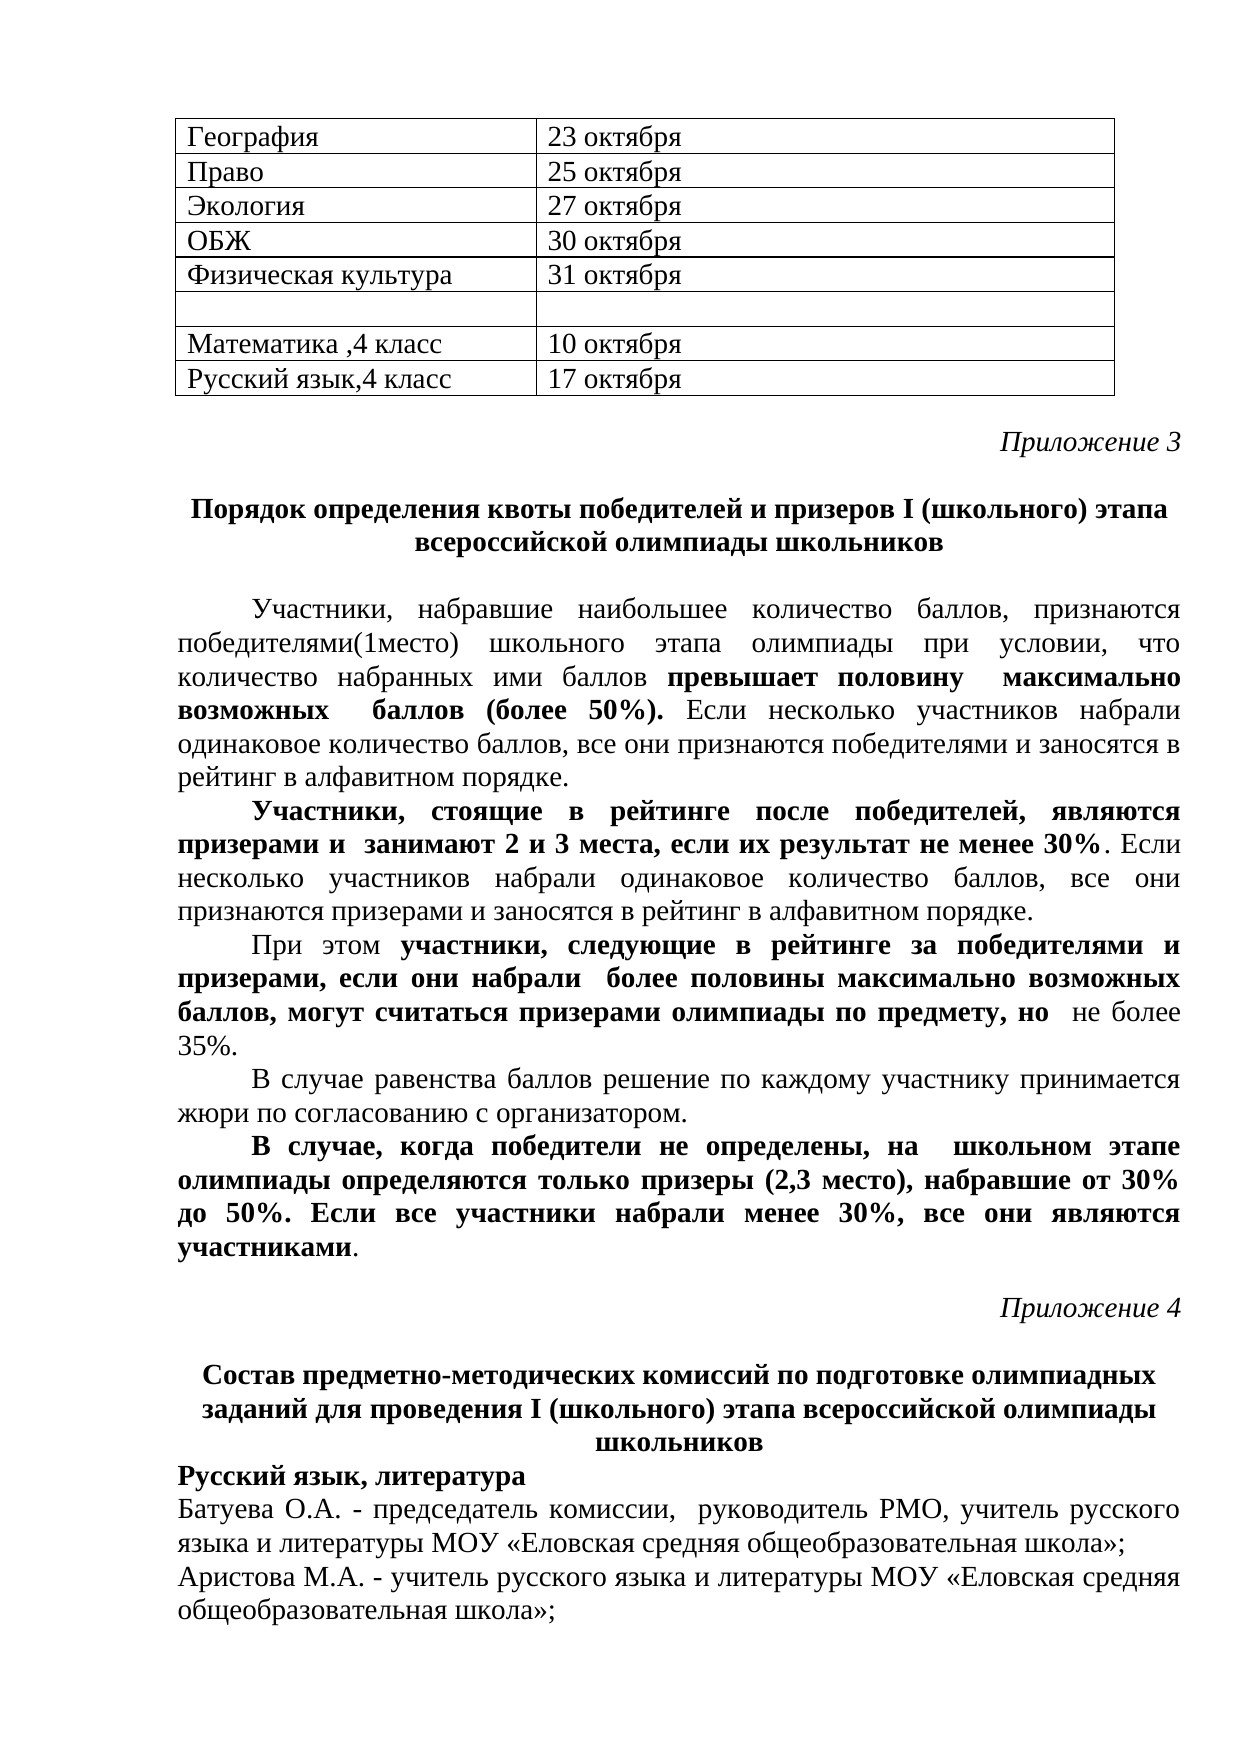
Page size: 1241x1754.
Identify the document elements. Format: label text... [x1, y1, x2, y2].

table_cell [537, 292, 1114, 326]
table_cell 10 октября [537, 327, 1114, 360]
text При этом участники, следующие в рейтинге за победителями и призерами, если они набрали более половины максимально возможных баллов, могут считаться призерами олимпиады по предмету, но не более 35%. [177, 927, 1181, 1061]
table_cell [176, 292, 536, 326]
text Состав предметно-методических комиссий по подготовке олимпиадных заданий для проведения I (школьного) этапа всероссийской олимпиады школьников [177, 1357, 1181, 1458]
table_cell География [176, 119, 536, 153]
table_cell 25 октября [537, 154, 1114, 187]
table_cell Математика ,4 класс [176, 327, 536, 360]
text Аристова М.А. - учитель русского языка и литературы МОУ «Еловская средняя общеобразовательная школа»; [177, 1559, 1181, 1626]
text Русский язык, литература [177, 1458, 1181, 1492]
table_cell 30 октября [537, 223, 1114, 256]
table_cell ОБЖ [176, 223, 536, 256]
text Порядок определения квоты победителей и призеров I (школьного) этапа всероссийской олимпиады школьников [177, 491, 1181, 558]
text В случае равенства баллов решение по каждому участнику принимается жюри по согласованию с организатором. [177, 1061, 1181, 1128]
text В случае, когда победители не определены, на школьном этапе олимпиады определяются только призеры (2,3 место), набравшие от 30% до 50%. Если все участники набрали менее 30%, все они являются участниками. [177, 1128, 1181, 1262]
table_cell Русский язык,4 класс [176, 361, 536, 395]
table_cell 31 октября [537, 258, 1114, 291]
table_cell 27 октября [537, 188, 1114, 222]
text Участники, стоящие в рейтинге после победителей, являются призерами и занимают 2 и 3 места, если их результат не менее 30%. Если несколько участников набрали одинаковое количество баллов, все они признаются призерами и заносятся в рейтинг в алфавитном порядке. [177, 793, 1181, 927]
table_cell Право [176, 154, 536, 187]
text Батуева О.А. - председатель комиссии, руководитель РМО, учитель русского языка и литературы МОУ «Еловская средняя общеобразовательная школа»; [177, 1492, 1181, 1559]
table_cell 17 октября [537, 361, 1114, 395]
table_cell Экология [176, 188, 536, 222]
text Приложение 3 [177, 424, 1181, 457]
text Участники, набравшие наибольшее количество баллов, признаются победителями(1место) школьного этапа олимпиады при условии, что количество набранных ими баллов превышает половину максимально возможных баллов (более 50%). Если несколько участников набрали одинаковое количество баллов, все они признаются победителями и заносятся в рейтинг в алфавитном порядке. [177, 592, 1181, 793]
text Приложение 4 [177, 1290, 1181, 1324]
table_cell Физическая культура [176, 258, 536, 291]
table_cell 23 октября [537, 119, 1114, 153]
